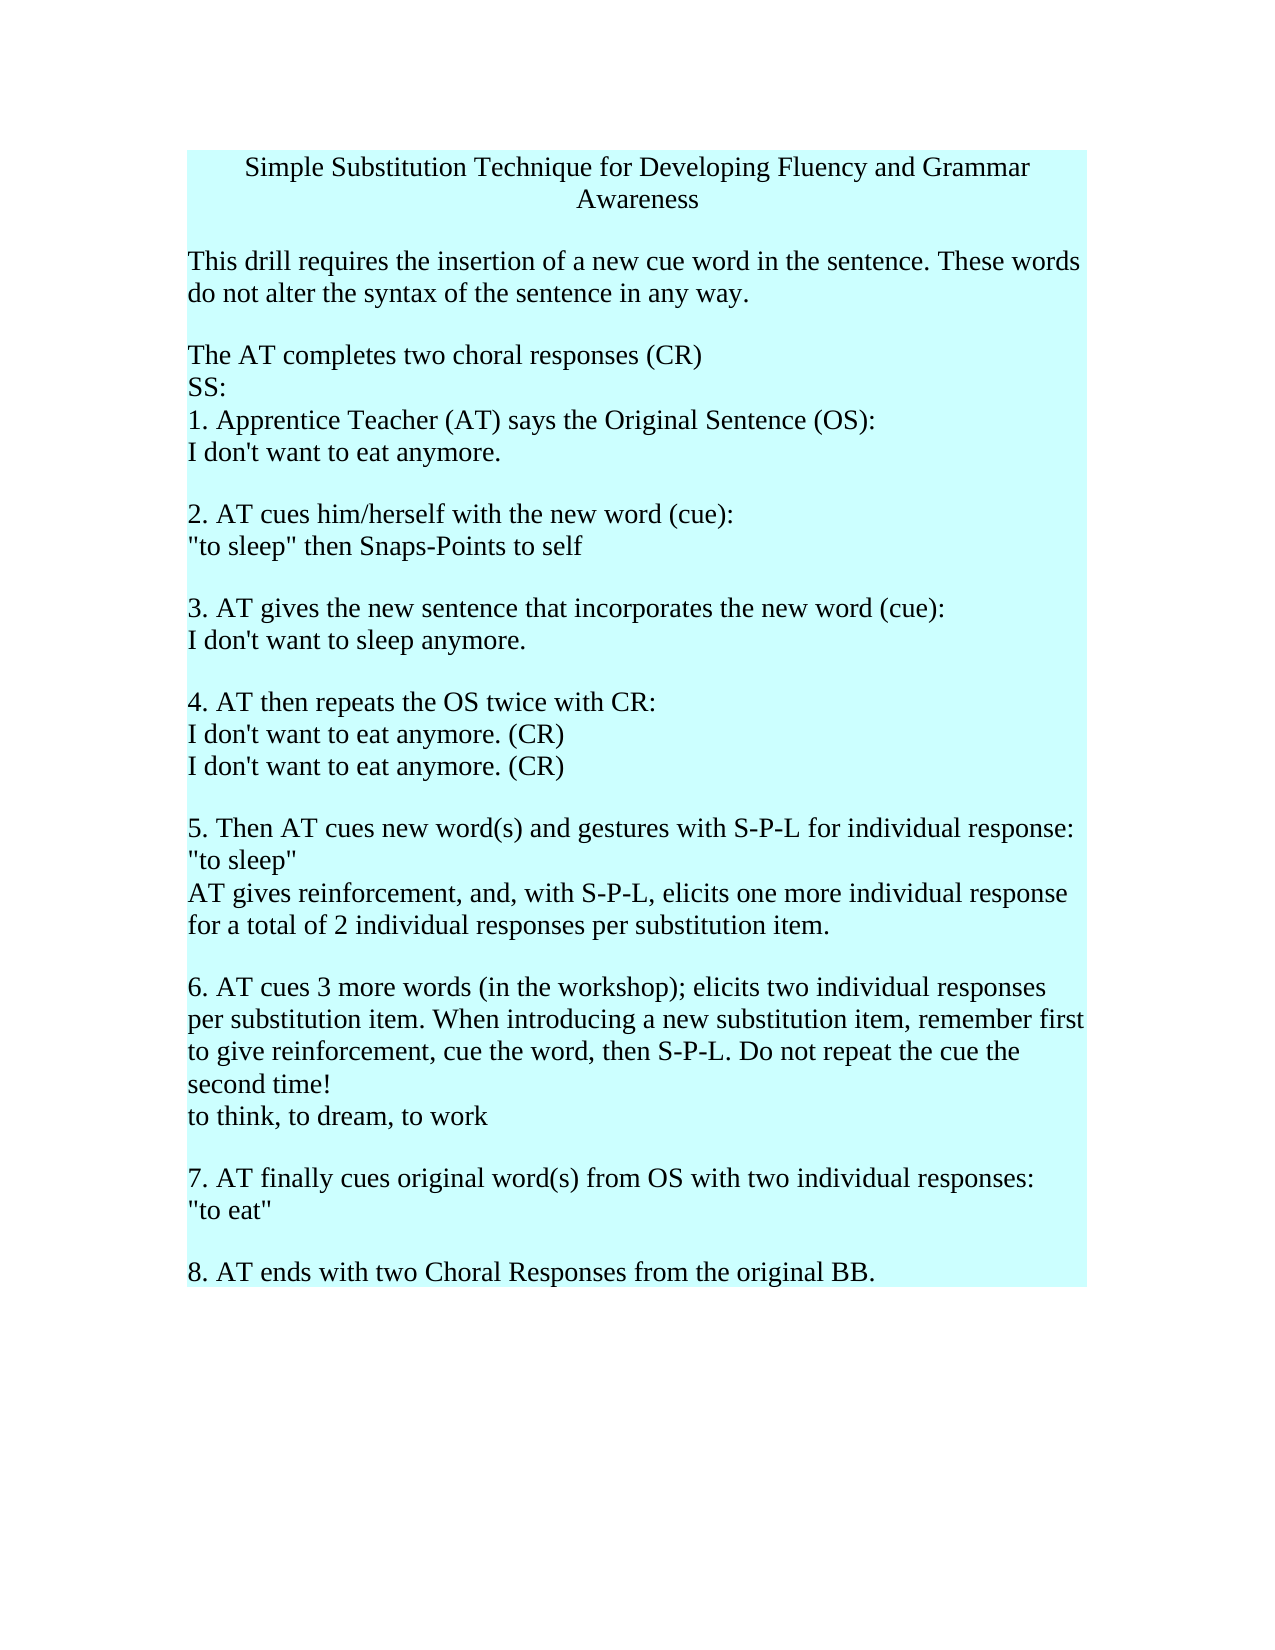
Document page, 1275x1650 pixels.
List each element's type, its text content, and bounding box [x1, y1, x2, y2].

text This drill requires the insertion of a new cue word in the sentence. These words do not alter the syntax of the sentence in any way. [187, 244, 1087, 309]
text 2. AT cues him/herself with the new word (cue): "to sleep" then Snaps-Points to self [187, 497, 1087, 561]
text 4. AT then repeats the OS twice with CR: I don't want to eat anymore. (CR) I don't want to eat anymore. (CR) [187, 684, 1087, 782]
text 7. AT finally cues original word(s) from OS with two individual responses: "to eat" [187, 1161, 1087, 1226]
text Simple Substitution Technique for Developing Fluency and Grammar Awareness [187, 150, 1087, 215]
text 3. AT gives the new sentence that incorporates the new word (cue): I don't want to sleep anymore. [187, 591, 1087, 655]
text 5. Then AT cues new word(s) and gestures with S-P-L for individual response: "to sleep" AT gives reinforcement, and, with S-P-L, elicits one more individual response for a total of 2 individual responses per substitution item. [187, 811, 1087, 941]
text 8. AT ends with two Choral Responses from the original BB. [187, 1255, 1087, 1287]
text The AT completes two choral responses (CR) SS: 1. Apprentice Teacher (AT) says the Original Sentence (OS): I don't want to eat anymore. [187, 338, 1087, 467]
text 6. AT cues 3 more words (in the workshop); elicits two individual responses per substitution item. When introducing a new substitution item, remember first to give reinforcement, cue the word, then S-P-L. Do not repeat the cue the second time! to think, to dream, to work [187, 970, 1087, 1132]
